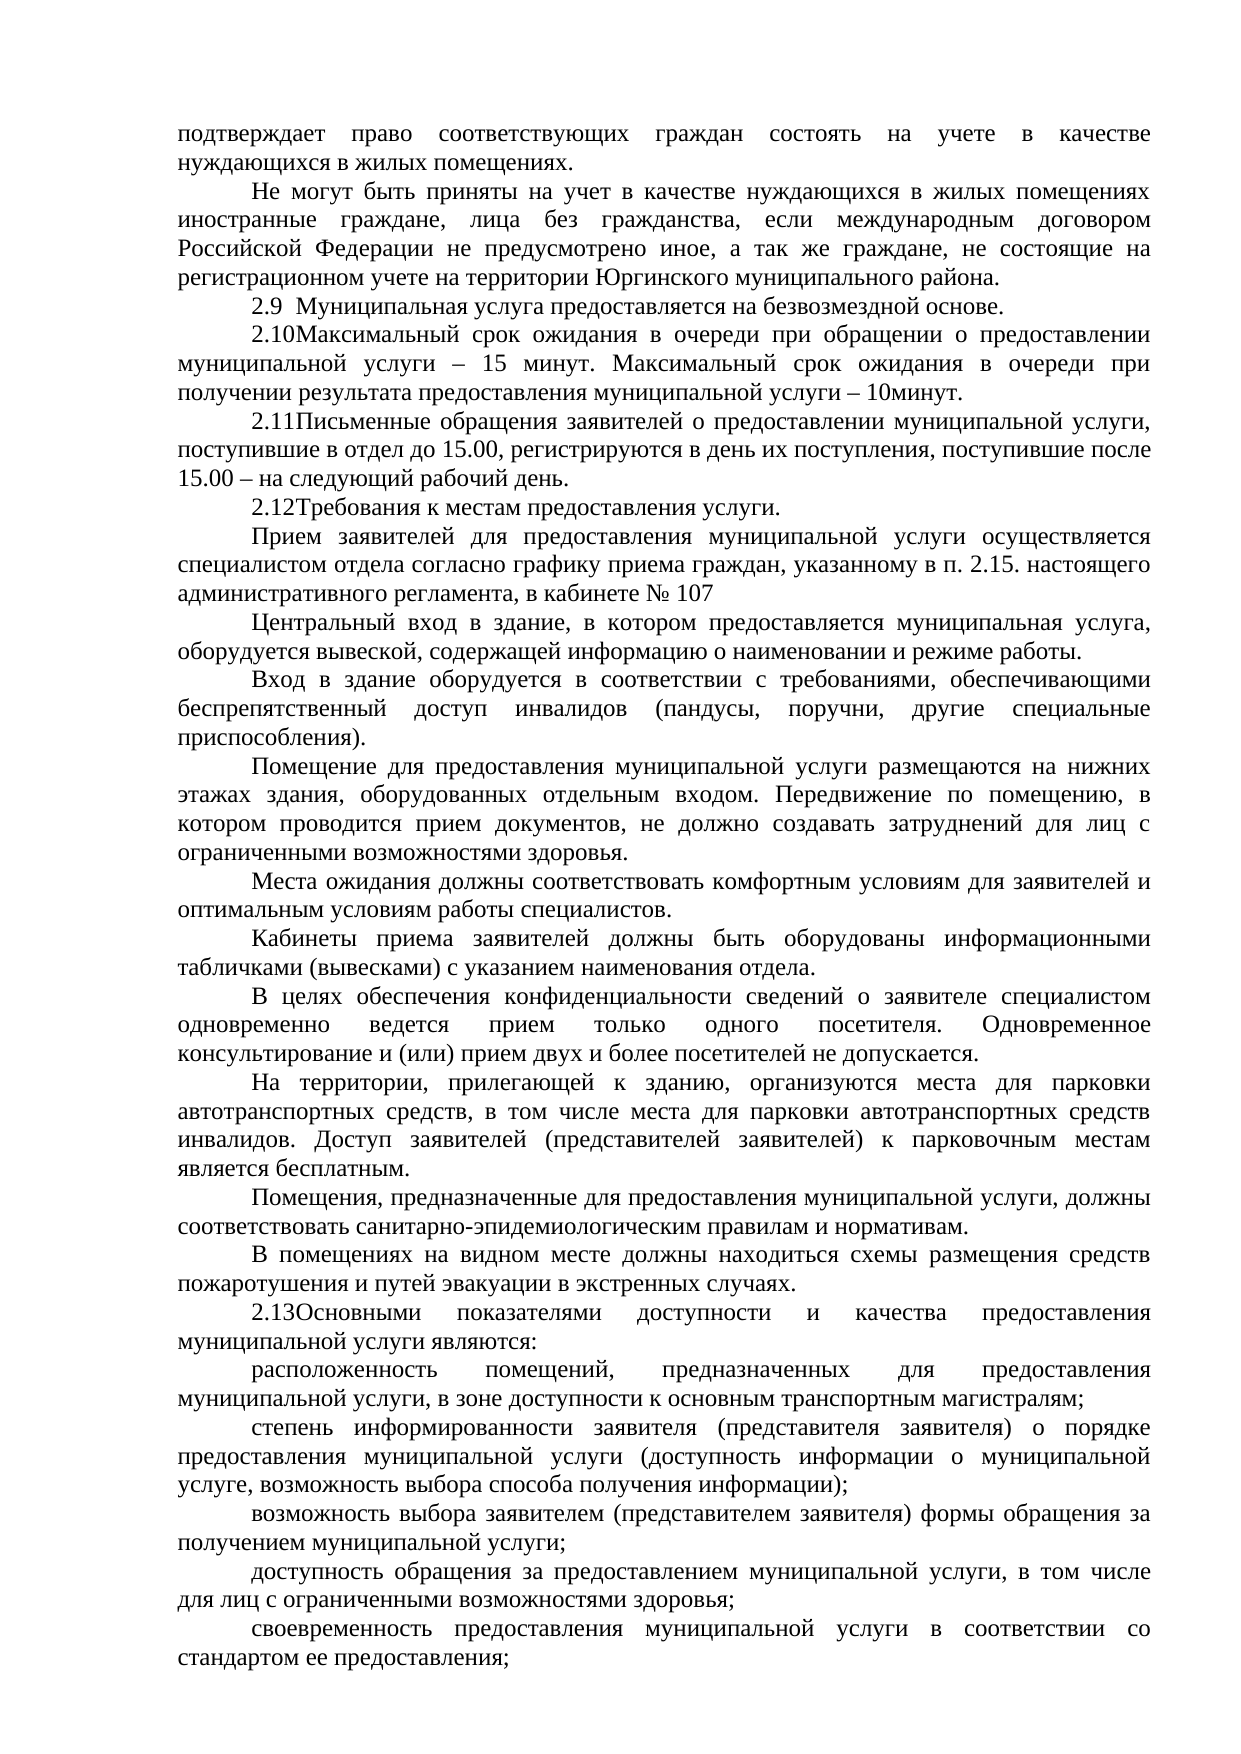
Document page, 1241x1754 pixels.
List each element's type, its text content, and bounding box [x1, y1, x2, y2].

text Места ожидания должны соответствовать комфортным условиям для заявителей и оптимальным условиям работы специалистов. [177, 866, 1152, 923]
text В целях обеспечения конфиденциальности сведений о заявителе специалистом одновременно ведется прием только одного посетителя. Одновременное консультирование и (или) прием двух и более посетителей не допускается. [177, 981, 1152, 1067]
text расположенность помещений, предназначенных для предоставления муниципальной услуги, в зоне доступности к основным транспортным магистралям; [177, 1354, 1152, 1412]
list Письменные обращения заявителей о предоставлении муниципальной услуги, поступившие в отдел до 15.00, регистрируются в день их поступления, поступившие после 15.00 – на следующий рабочий день. [177, 406, 1152, 492]
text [177, 118, 1152, 176]
text возможность выбора заявителем (представителем заявителя) формы обращения за получением муниципальной услуги; [177, 1498, 1152, 1556]
text На территории, прилегающей к зданию, организуются места для парковки автотранспортных средств, в том числе места для парковки автотранспортных средств инвалидов. Доступ заявителей (представителей заявителей) к парковочным местам является бесплатным. [177, 1067, 1152, 1182]
text Прием заявителей для предоставления муниципальной услуги осуществляется специалистом отдела согласно графику приема граждан, указанному в п. 2.15. настоящего административного регламента, в кабинете № 107 [177, 521, 1152, 607]
list Муниципальная услуга предоставляется на безвозмездной основе. [177, 291, 1152, 319]
text Не могут быть приняты на учет в качестве нуждающихся в жилых помещениях иностранные граждане, лица без гражданства, если международным договором Российской Федерации не предусмотрено иное, а так же граждане, не состоящие на регистрационном учете на территории Юргинского муниципального района. [177, 176, 1152, 291]
text Кабинеты приема заявителей должны быть оборудованы информационными табличками (вывесками) с указанием наименования отдела. [177, 923, 1152, 981]
text Вход в здание оборудуется в соответствии с требованиями, обеспечивающими беспрепятственный доступ инвалидов (пандусы, поручни, другие специальные приспособления). [177, 664, 1152, 751]
list Основными показателями доступности и качества предоставления муниципальной услуги являются: [177, 1297, 1152, 1354]
text степень информированности заявителя (представителя заявителя) о порядке предоставления муниципальной услуги (доступность информации о муниципальной услуге, возможность выбора способа получения информации); [177, 1412, 1152, 1498]
text Центральный вход в здание, в котором предоставляется муниципальная услуга, оборудуется вывеской, содержащей информацию о наименовании и режиме работы. [177, 607, 1152, 664]
list Максимальный срок ожидания в очереди при обращении о предоставлении муниципальной услуги – 15 минут. Максимальный срок ожидания в очереди при получении результата предоставления муниципальной услуги – 10минут. [177, 319, 1152, 406]
text Помещение для предоставления муниципальной услуги размещаются на нижних этажах здания, оборудованных отдельным входом. Передвижение по помещению, в котором проводится прием документов, не должно создавать затруднений для лиц с ограниченными возможностями здоровья. [177, 751, 1152, 866]
text доступность обращения за предоставлением муниципальной услуги, в том числе для лиц с ограниченными возможностями здоровья; [177, 1556, 1152, 1613]
text Помещения, предназначенные для предоставления муниципальной услуги, должны соответствовать санитарно-эпидемиологическим правилам и нормативам. [177, 1182, 1152, 1239]
text своевременность предоставления муниципальной услуги в соответствии со стандартом ее предоставления; [177, 1613, 1152, 1671]
text В помещениях на видном месте должны находиться схемы размещения средств пожаротушения и путей эвакуации в экстренных случаях. [177, 1239, 1152, 1297]
list Требования к местам предоставления услуги. [177, 492, 1152, 521]
